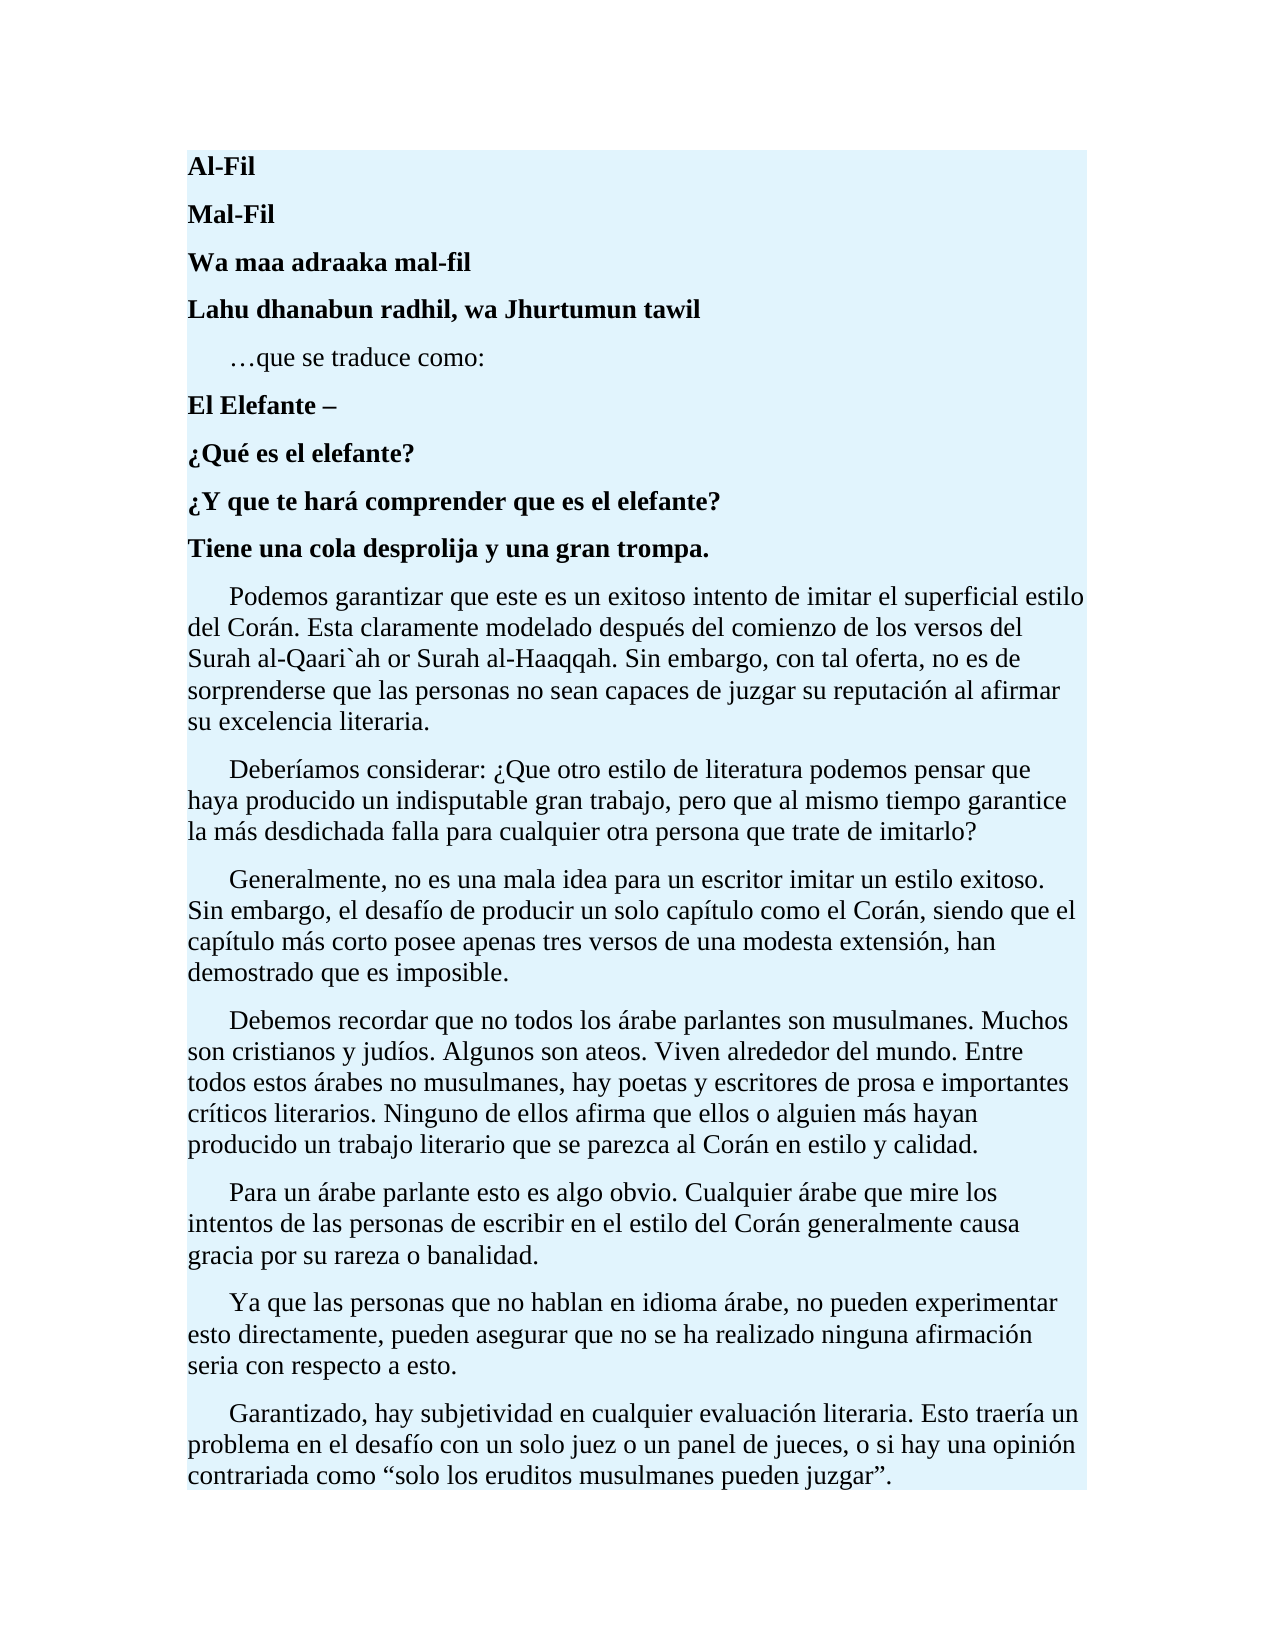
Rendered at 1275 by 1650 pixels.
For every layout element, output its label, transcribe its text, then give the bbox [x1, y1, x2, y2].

text Tiene una cola desprolija y una gran trompa. [187, 532, 1087, 564]
text ¿Y que te hará comprender que es el elefante? [187, 485, 1087, 516]
text …que se traduce como: [187, 341, 1087, 372]
text Generalmente, no es una mala idea para un escritor imitar un estilo exitoso. Sin embargo, el desafío de producir un solo capítulo como el Corán, siendo que el capítulo más corto posee apenas tres versos de una modesta extensión, han demostrado que es imposible. [187, 863, 1087, 987]
text Al-Fil [187, 150, 1087, 181]
text Debemos recordar que no todos los árabe parlantes son musulmanes. Muchos son cristianos y judíos. Algunos son ateos. Viven alrededor del mundo. Entre todos estos árabes no musulmanes, hay poetas y escritores de prosa e importantes críticos literarios. Ninguno de ellos afirma que ellos o alguien más hayan producido un trabajo literario que se parezca al Corán en estilo y calidad. [187, 1004, 1087, 1160]
text Lahu dhanabun radhil, wa Jhurtumun tawil [187, 293, 1087, 324]
text Podemos garantizar que este es un exitoso intento de imitar el superficial estilo del Corán. Esta claramente modelado después del comienzo de los versos del Surah al-Qaari`ah or Surah al-Haaqqah. Sin embargo, con tal oferta, no es de sorprenderse que las personas no sean capaces de juzgar su reputación al afirmar su excelencia literaria. [187, 580, 1087, 736]
text El Elefante – [187, 389, 1087, 420]
text ¿Qué es el elefante? [187, 437, 1087, 468]
text Garantizado, hay subjetividad en cualquier evaluación literaria. Esto traería un problema en el desafío con un solo juez o un panel de jueces, o si hay una opinión contrariada como “solo los eruditos musulmanes pueden juzgar”. [187, 1397, 1087, 1490]
text Ya que las personas que no hablan en idioma árabe, no pueden experimentar esto directamente, pueden asegurar que no se ha realizado ninguna afirmación seria con respecto a esto. [187, 1287, 1087, 1380]
text Para un árabe parlante esto es algo obvio. Cualquier árabe que mire los intentos de las personas de escribir en el estilo del Corán generalmente causa gracia por su rareza o banalidad. [187, 1176, 1087, 1270]
text Wa maa adraaka mal-fil [187, 246, 1087, 277]
text Mal-Fil [187, 198, 1087, 229]
text Deberíamos considerar: ¿Que otro estilo de literatura podemos pensar que haya producido un indisputable gran trabajo, pero que al mismo tiempo garantice la más desdichada falla para cualquier otra persona que trate de imitarlo? [187, 753, 1087, 846]
